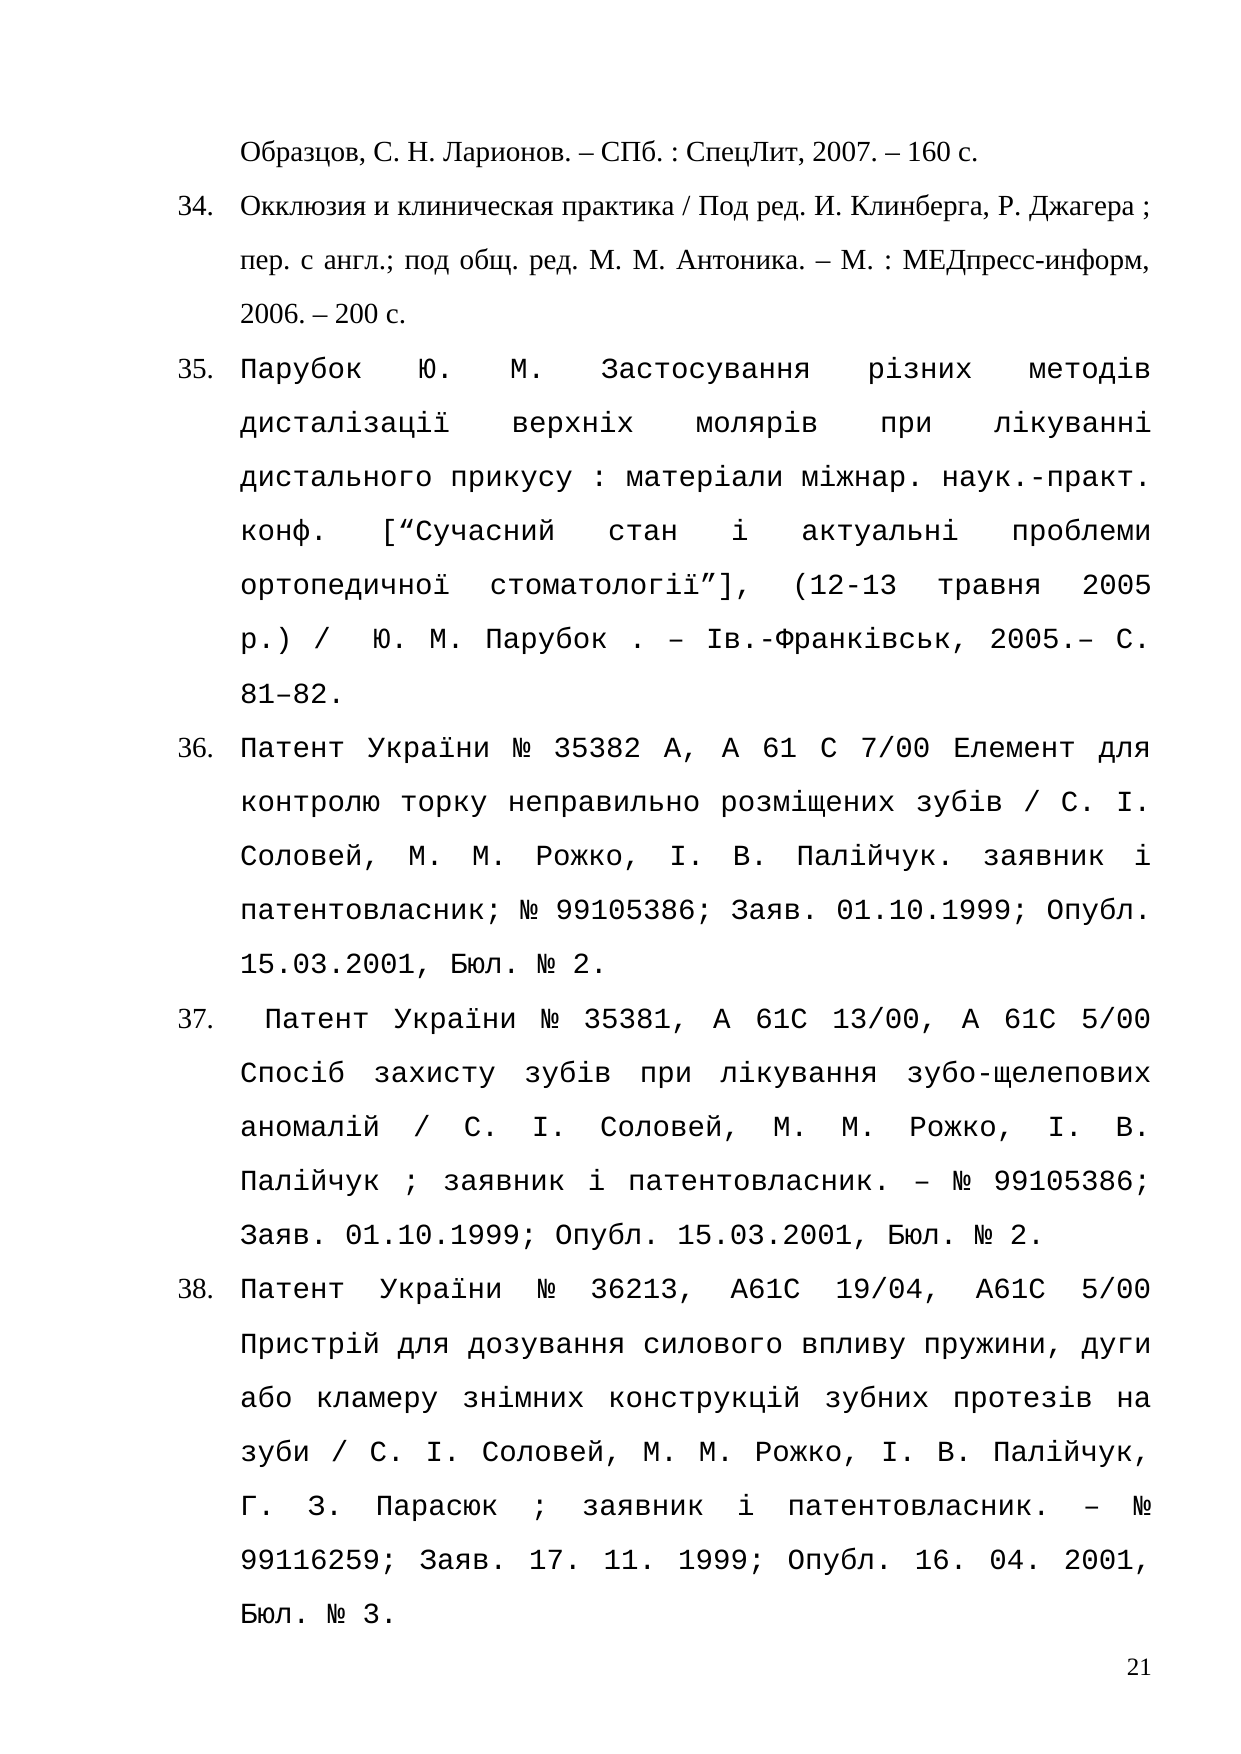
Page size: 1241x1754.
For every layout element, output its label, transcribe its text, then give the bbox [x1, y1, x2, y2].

list Патент України № 35381, А 61С 13/00, А 61С 5/00 Спосіб захисту зубів при лікування зубо-щелепових аномалій / С. І. Соловей, М. М. Рожко, І. В. Палійчук ; заявник і патентовласник. – № 99105386; Заяв. 01.10.1999; Опубл. 15.03.2001, Бюл. № 2. [177, 985, 1152, 1256]
list Патент України № 36213, А61С 19/04, А61С 5/00 Пристрій для дозування силового впливу пружини, дуги або кламеру знімних конструкцій зубних протезів на зуби / С. І. Соловей, М. М. Рожко, І. В. Палійчук, Г. З. Парасюк ; заявник і патентовласник. – № 99116259; Заяв. 17. 11. 1999; Опубл. 16. 04. 2001, Бюл. № 3. [177, 1256, 1152, 1635]
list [177, 118, 1152, 172]
list Окклюзия и клиническая практика / Под ред. И. Клинберга, Р. Джагера ; пер. с англ.; под общ. ред. М. М. Антоника. – М. : МЕДпресс-информ, 2006. – 200 с. [177, 172, 1152, 335]
list Патент України № 35382 A, А 61 С 7/00 Елемент для контролю торку неправильно розміщених зубів / С. І. Соловей, М. М. Рожко, І. В. Палійчук. заявник і патентовласник; № 99105386; Заяв. 01.10.1999; Опубл. 15.03.2001, Бюл. № 2. [177, 714, 1152, 985]
list Парубок Ю. М. Застосування різних методів дисталізації верхніх молярів при лікуванні дистального прикусу : матеріали міжнар. наук.-практ. конф. [“Сучасний стан і актуальні проблеми ортопедичної стоматології”], (12-13 травня 2005 р.) / Ю. М. Парубок . – Ів.-Франківськ, 2005.– С. 81–82. [177, 335, 1152, 714]
